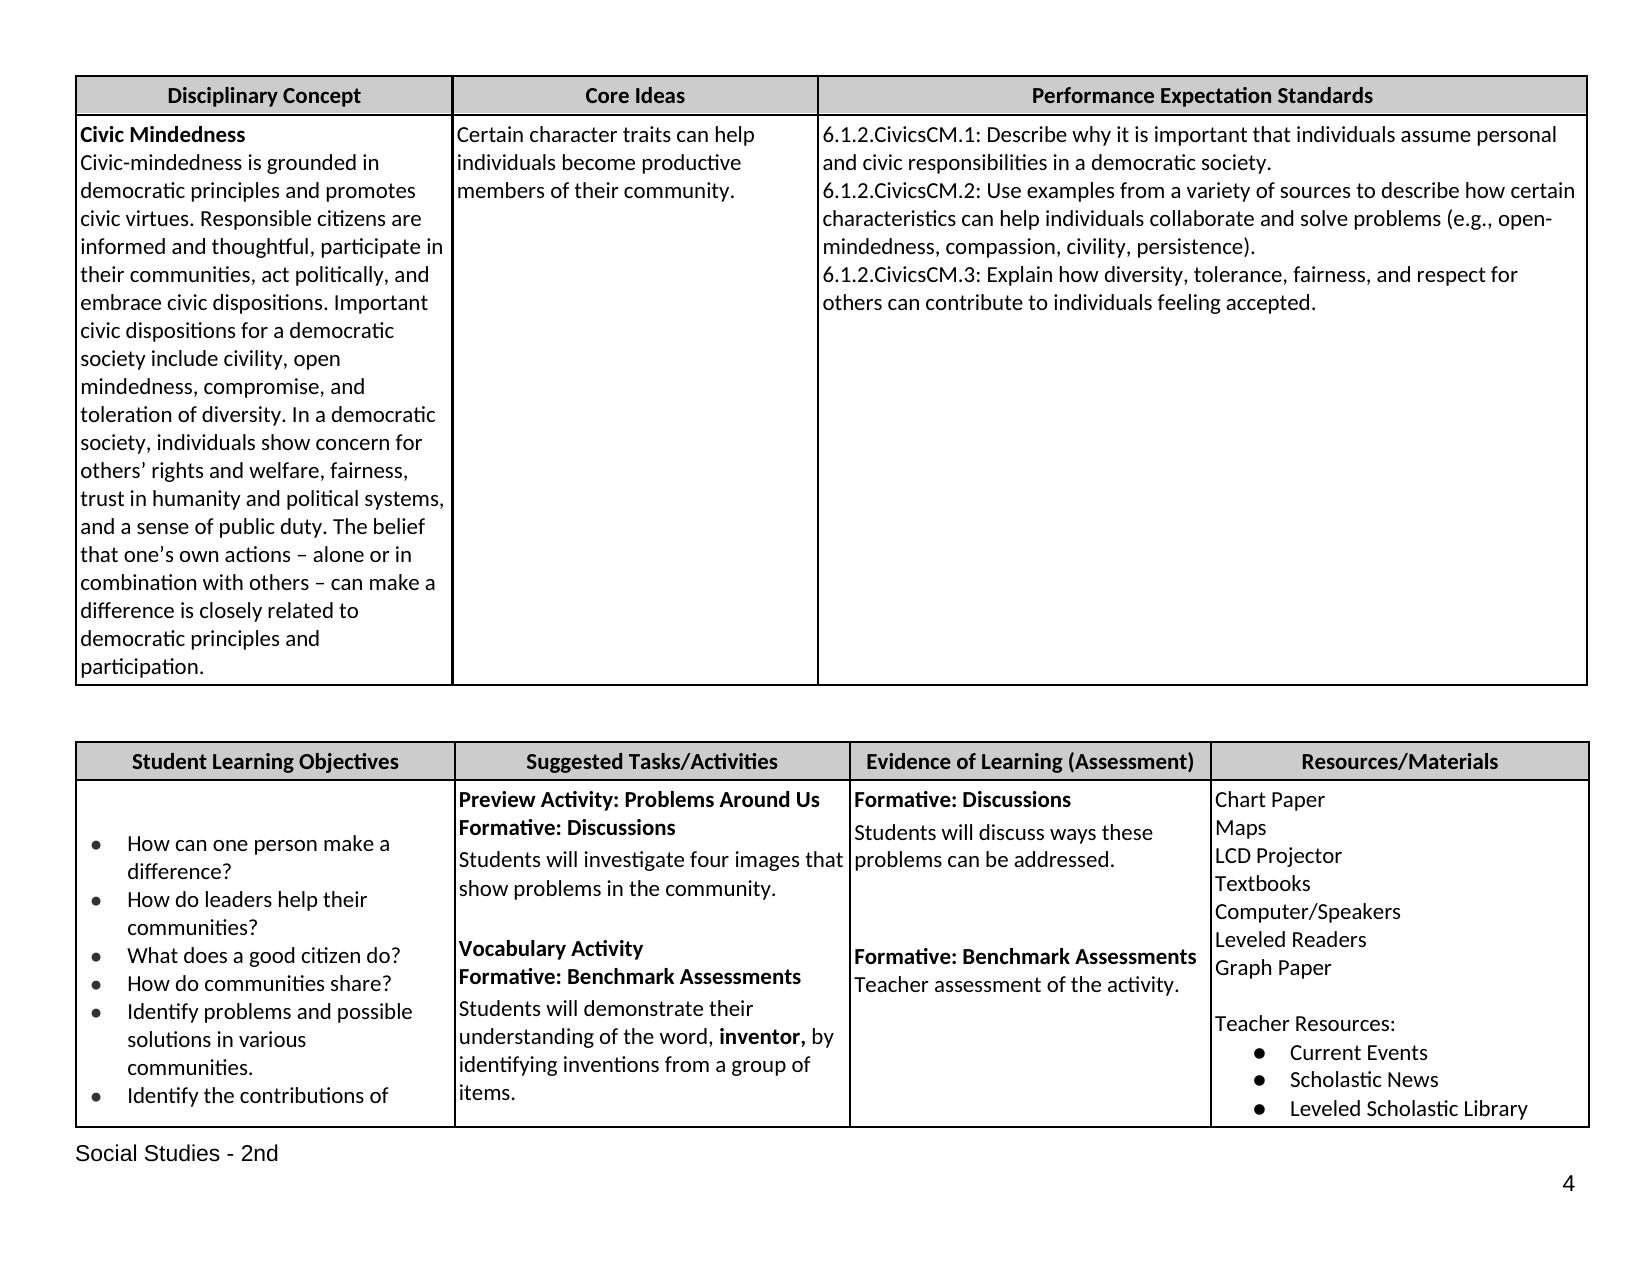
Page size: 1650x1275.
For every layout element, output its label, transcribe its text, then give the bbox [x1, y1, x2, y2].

table_cell 6.1.2.CivicsCM.1: Describe why it is important that individuals assume personal and civic responsibilities in a democratic society. 6.1.2.CivicsCM.2: Use examples from a variety of sources to describe how certain characteristics can help individuals collaborate and solve problems (e.g., open-mindedness, compassion, civility, persistence). 6.1.2.CivicsCM.3: Explain how diversity, tolerance, fairness, and respect for others can contribute to individuals feeling accepted. [819, 116, 1586, 684]
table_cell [456, 781, 849, 1126]
table_header Student Learning Objectives [77, 743, 454, 779]
table_header Resources/Materials [1212, 743, 1588, 779]
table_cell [77, 781, 454, 1126]
table_cell Core Ideas [454, 77, 817, 113]
table_cell Certain character traits can help individuals become productive members of their community. [454, 116, 817, 684]
table_cell Civic Mindedness Civic-mindedness is grounded in democratic principles and promotes civic virtues. Responsible citizens are informed and thoughtful, participate in their communities, act politically, and embrace civic dispositions. Important civic dispositions for a democratic society include civility, open mindedness, compromise, and toleration of diversity. In a democratic society, individuals show concern for others’ rights and welfare, fairness, trust in humanity and political systems, and a sense of public duty. The belief that one’s own actions – alone or in combination with others – can make a difference is closely related to democratic principles and participation. [77, 116, 451, 684]
table_cell Performance Expectation Standards [819, 77, 1586, 113]
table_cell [851, 781, 1210, 1126]
table_cell Disciplinary Concept [77, 77, 451, 113]
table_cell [1212, 781, 1588, 1126]
table_header Evidence of Learning (Assessment) [851, 743, 1210, 779]
table_header Suggested Tasks/Activities [456, 743, 849, 779]
